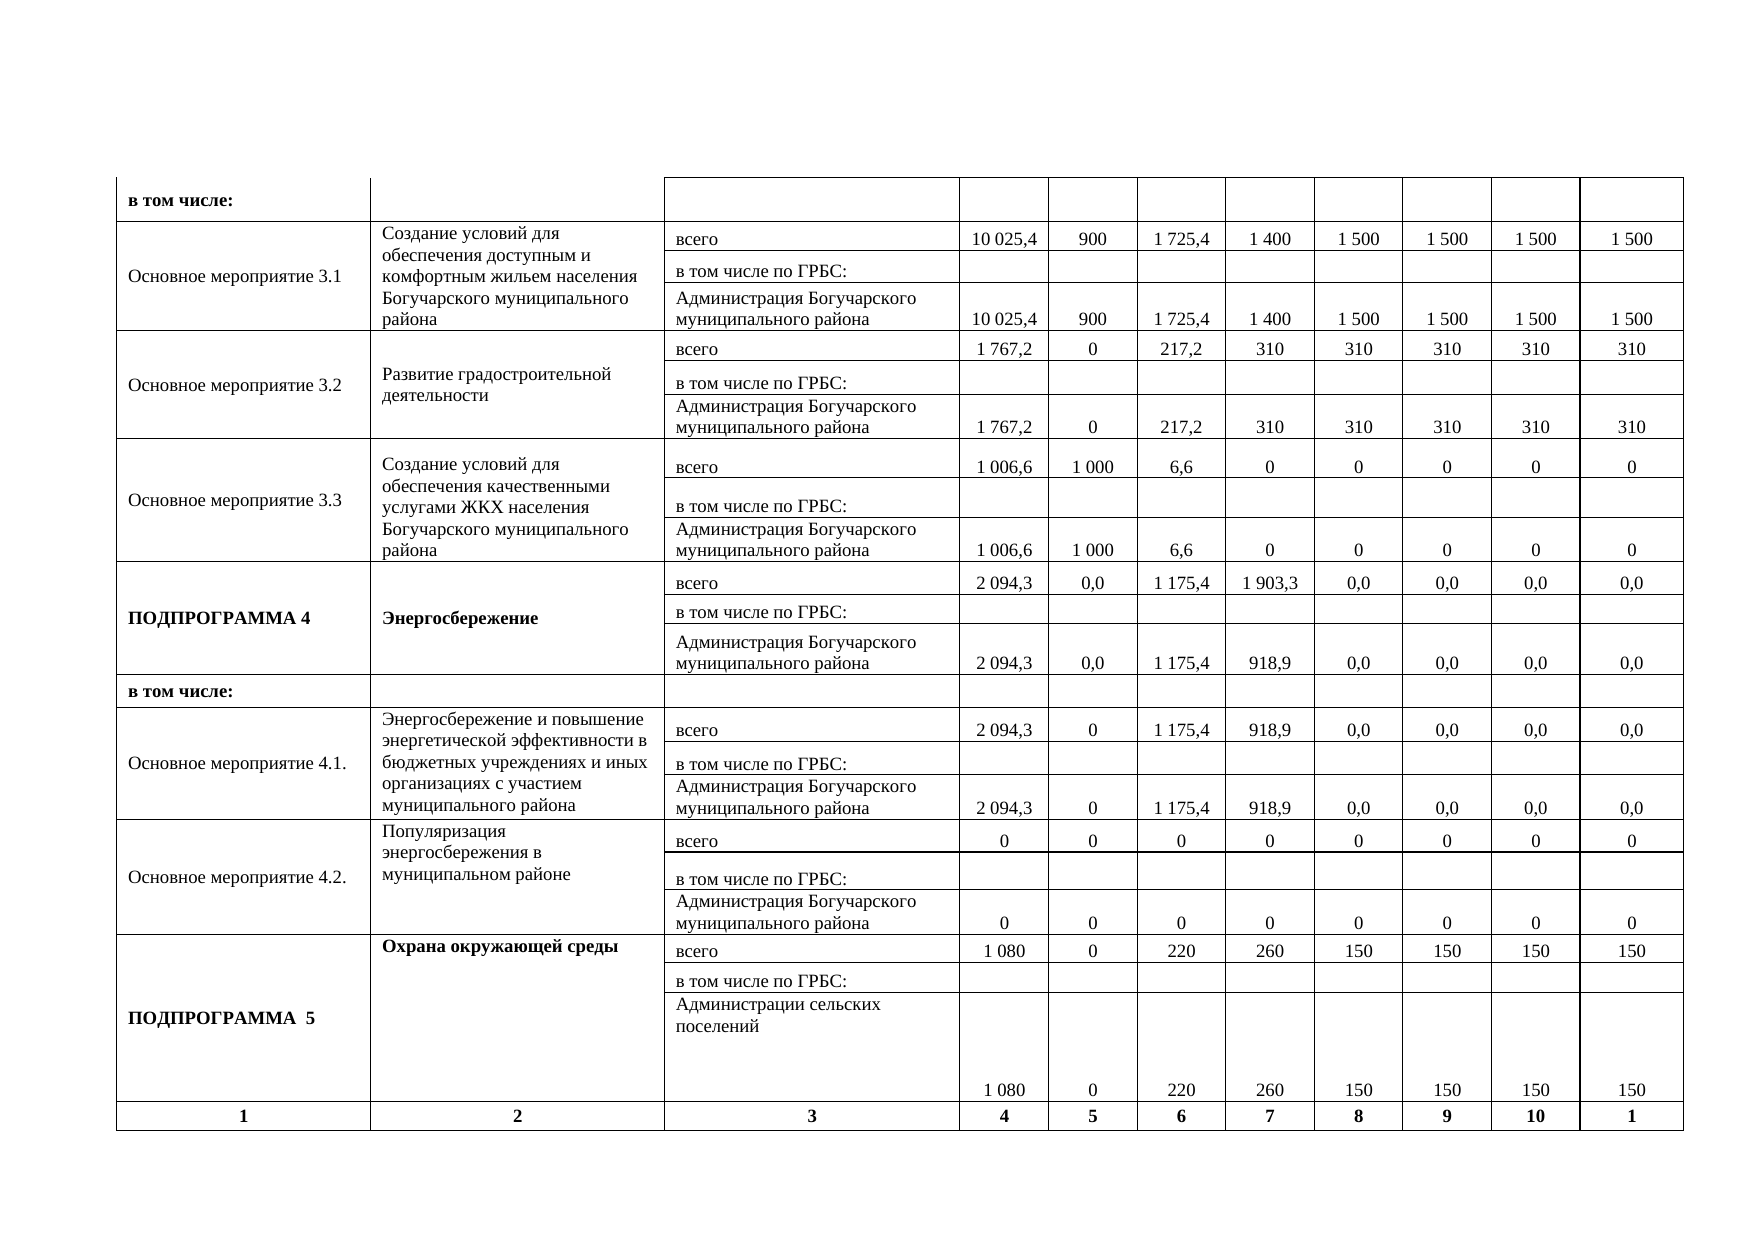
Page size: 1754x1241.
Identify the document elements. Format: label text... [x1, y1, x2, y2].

table_cell всего [665, 222, 959, 249]
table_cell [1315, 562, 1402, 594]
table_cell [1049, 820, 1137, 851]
table_cell [1226, 178, 1314, 221]
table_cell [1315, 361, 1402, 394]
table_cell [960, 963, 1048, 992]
table_cell [1138, 251, 1225, 282]
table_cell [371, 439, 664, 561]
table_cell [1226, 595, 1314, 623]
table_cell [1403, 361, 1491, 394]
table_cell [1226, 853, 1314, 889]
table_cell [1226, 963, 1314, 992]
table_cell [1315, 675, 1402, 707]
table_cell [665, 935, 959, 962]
table_cell [1492, 251, 1579, 282]
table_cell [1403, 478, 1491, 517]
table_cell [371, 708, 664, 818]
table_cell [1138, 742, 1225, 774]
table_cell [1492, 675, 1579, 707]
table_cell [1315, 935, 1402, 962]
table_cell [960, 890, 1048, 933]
table_cell [665, 178, 959, 221]
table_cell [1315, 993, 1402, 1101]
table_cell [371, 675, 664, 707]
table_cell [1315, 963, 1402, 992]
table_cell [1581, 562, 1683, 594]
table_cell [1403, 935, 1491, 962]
table_cell 1 400 [1226, 222, 1314, 249]
table_cell 900 [1049, 283, 1137, 330]
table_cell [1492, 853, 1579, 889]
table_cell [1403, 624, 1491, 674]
table_cell 0 [1049, 331, 1137, 359]
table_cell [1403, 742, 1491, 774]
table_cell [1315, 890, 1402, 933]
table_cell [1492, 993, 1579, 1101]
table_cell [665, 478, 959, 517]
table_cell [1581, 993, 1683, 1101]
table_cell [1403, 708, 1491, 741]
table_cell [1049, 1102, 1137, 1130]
table_cell [1138, 361, 1225, 394]
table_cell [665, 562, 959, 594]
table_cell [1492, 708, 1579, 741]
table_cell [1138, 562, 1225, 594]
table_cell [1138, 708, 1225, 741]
table_cell в том числе по ГРБС: [665, 251, 959, 282]
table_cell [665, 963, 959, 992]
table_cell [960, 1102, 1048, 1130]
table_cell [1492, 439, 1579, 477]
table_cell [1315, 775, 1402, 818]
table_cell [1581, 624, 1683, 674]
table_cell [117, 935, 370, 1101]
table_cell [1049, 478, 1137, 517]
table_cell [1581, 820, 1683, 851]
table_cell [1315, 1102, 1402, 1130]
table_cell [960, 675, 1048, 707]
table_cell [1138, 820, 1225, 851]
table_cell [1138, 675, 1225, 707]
table_cell 900 [1049, 222, 1137, 249]
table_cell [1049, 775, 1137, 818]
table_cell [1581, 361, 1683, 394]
table_cell Основное мероприятие 3.1 [117, 222, 370, 330]
table_cell 310 [1226, 331, 1314, 359]
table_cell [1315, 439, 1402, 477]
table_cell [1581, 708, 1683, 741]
table_cell 1 500 [1315, 222, 1402, 249]
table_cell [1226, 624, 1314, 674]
table_cell 10 025,4 [960, 283, 1048, 330]
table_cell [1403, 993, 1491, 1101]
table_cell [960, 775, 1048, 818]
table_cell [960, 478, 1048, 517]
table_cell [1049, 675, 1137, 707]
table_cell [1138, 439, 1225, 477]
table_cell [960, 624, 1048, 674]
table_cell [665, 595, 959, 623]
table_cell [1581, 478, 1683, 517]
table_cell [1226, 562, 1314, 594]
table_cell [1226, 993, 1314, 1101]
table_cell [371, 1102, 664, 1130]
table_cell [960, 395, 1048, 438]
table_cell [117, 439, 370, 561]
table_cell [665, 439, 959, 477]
table_cell 217,2 [1138, 331, 1225, 359]
table_cell [1581, 178, 1683, 221]
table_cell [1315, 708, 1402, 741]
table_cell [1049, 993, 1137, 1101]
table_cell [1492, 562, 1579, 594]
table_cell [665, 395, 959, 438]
table_cell [371, 177, 664, 221]
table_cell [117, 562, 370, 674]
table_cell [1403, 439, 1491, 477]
table_cell Развитие градостроительной деятельности [371, 331, 664, 438]
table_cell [665, 283, 959, 330]
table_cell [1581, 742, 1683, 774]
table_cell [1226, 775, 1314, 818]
table_cell в том числе: [117, 177, 371, 221]
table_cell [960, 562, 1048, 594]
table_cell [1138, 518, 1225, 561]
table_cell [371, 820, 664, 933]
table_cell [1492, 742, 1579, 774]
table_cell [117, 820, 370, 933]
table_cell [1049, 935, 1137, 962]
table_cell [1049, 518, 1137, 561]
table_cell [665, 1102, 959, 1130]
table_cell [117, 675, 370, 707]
table_cell Основное мероприятие 3.2 [117, 331, 370, 438]
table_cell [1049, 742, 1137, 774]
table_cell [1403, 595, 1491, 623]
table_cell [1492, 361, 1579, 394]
table_cell [1226, 361, 1314, 394]
table_cell 1 500 [1492, 283, 1579, 330]
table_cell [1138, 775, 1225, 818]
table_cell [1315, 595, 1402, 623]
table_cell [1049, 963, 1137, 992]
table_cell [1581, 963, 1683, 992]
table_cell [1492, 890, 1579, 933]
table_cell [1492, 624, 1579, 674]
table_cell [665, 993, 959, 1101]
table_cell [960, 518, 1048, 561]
table_cell в том числе по ГРБС: [665, 361, 959, 394]
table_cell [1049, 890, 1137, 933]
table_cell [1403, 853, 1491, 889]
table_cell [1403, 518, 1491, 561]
table_cell 1 767,2 [960, 331, 1048, 359]
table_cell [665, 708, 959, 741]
table_cell 10 025,4 [960, 222, 1048, 249]
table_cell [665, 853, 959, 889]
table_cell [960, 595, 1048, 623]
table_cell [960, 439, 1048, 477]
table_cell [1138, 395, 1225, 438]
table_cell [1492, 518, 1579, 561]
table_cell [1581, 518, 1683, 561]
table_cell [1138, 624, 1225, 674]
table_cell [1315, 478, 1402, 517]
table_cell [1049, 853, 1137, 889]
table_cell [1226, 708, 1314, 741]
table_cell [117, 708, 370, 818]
table_cell [1492, 178, 1579, 221]
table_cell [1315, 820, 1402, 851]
table_cell [1581, 251, 1683, 282]
table_cell 1 500 [1403, 283, 1491, 330]
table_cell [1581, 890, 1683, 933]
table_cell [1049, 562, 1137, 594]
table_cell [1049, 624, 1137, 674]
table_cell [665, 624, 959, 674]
table_cell [1226, 251, 1314, 282]
table_cell [1049, 178, 1137, 221]
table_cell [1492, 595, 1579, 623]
table_cell 1 500 [1315, 283, 1402, 330]
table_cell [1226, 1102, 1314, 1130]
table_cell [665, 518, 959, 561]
table_cell всего [665, 331, 959, 359]
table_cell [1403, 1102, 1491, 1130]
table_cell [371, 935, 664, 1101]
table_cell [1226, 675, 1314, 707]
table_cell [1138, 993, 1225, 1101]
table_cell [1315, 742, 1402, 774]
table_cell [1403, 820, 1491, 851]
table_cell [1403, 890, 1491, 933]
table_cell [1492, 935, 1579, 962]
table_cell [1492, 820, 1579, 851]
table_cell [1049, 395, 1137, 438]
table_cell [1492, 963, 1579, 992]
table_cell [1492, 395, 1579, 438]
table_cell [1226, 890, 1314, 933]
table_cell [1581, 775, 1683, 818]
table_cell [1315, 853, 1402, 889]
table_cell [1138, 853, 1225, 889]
table_cell [1403, 251, 1491, 282]
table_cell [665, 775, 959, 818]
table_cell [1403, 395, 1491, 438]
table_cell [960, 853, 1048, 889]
table_cell 1 725,4 [1138, 283, 1225, 330]
table_cell 1 500 [1492, 222, 1579, 249]
table_cell [1403, 178, 1491, 221]
table_cell [1138, 178, 1225, 221]
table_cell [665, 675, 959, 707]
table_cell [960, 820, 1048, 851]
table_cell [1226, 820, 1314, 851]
table_cell 310 [1315, 331, 1402, 359]
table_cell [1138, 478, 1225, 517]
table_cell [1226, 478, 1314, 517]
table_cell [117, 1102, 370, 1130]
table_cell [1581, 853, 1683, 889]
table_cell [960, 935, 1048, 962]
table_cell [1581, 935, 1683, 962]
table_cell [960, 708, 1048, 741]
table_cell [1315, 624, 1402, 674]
table_cell [1049, 361, 1137, 394]
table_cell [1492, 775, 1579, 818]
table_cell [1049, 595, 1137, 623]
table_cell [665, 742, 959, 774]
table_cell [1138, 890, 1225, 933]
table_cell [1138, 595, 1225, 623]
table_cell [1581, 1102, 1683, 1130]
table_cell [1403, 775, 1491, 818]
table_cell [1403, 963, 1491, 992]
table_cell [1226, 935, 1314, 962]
table_cell 1 500 [1581, 222, 1683, 249]
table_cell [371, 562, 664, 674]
table_cell 310 [1581, 331, 1683, 359]
table_cell 310 [1492, 331, 1579, 359]
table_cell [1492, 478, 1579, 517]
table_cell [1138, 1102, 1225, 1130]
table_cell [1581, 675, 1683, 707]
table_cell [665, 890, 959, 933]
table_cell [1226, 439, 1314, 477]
table_cell 1 725,4 [1138, 222, 1225, 249]
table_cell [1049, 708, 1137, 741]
table_cell Создание условий для обеспечения доступным и комфортным жильем населения Богучарского муниципального района [371, 222, 664, 330]
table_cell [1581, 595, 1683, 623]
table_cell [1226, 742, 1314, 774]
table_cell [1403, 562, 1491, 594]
table_cell 1 400 [1226, 283, 1314, 330]
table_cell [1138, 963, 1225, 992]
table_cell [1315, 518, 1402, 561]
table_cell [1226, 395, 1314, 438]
table_cell 1 500 [1581, 283, 1683, 330]
table_cell [960, 251, 1048, 282]
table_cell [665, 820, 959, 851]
table_cell 310 [1403, 331, 1491, 359]
table_cell [1049, 251, 1137, 282]
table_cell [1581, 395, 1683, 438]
table_cell [1315, 251, 1402, 282]
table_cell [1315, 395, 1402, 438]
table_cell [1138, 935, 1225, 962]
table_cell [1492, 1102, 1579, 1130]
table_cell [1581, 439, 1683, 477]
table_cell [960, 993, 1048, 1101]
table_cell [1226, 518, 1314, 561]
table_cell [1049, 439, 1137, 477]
table_cell [960, 361, 1048, 394]
table_cell [960, 178, 1048, 221]
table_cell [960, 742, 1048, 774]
table_cell 1 500 [1403, 222, 1491, 249]
table_cell [1315, 178, 1402, 221]
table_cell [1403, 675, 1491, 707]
